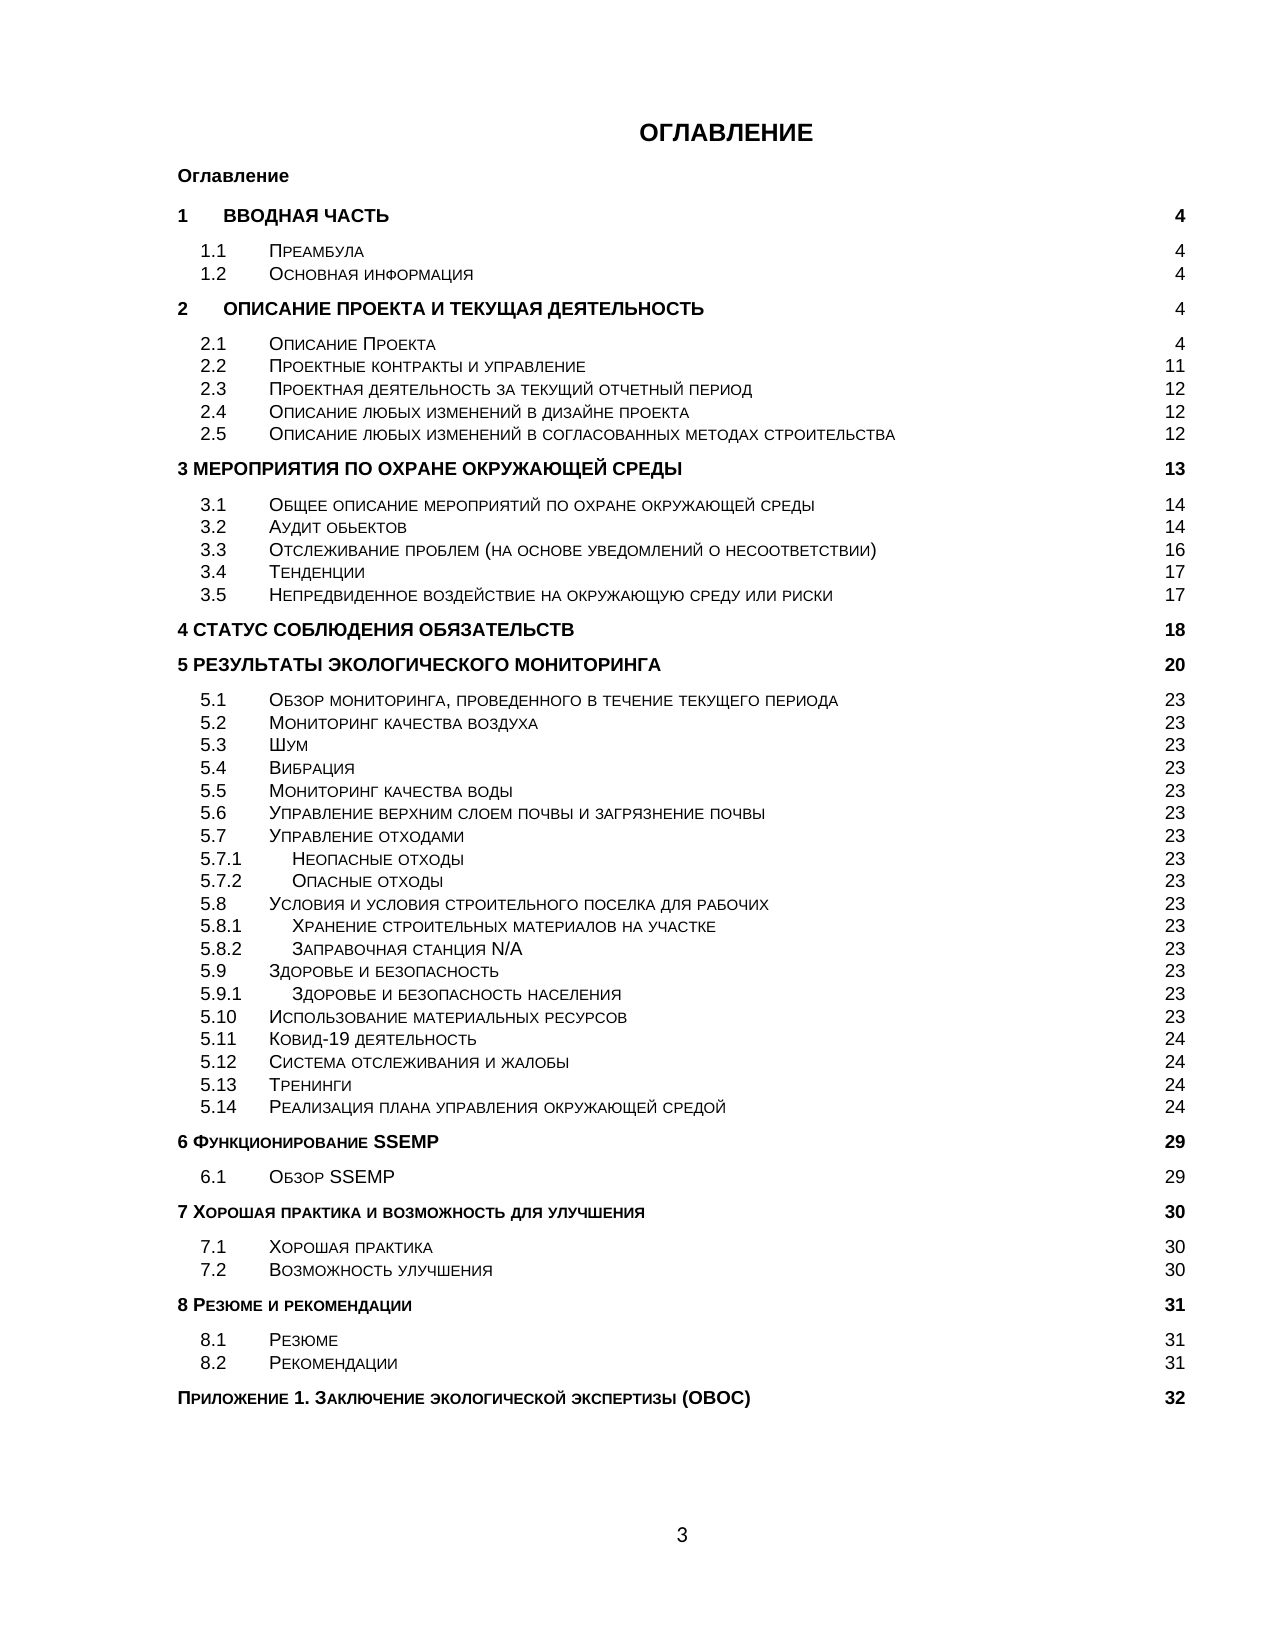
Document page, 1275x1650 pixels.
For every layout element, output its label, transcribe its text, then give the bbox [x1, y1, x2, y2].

text Оглавление [177, 165, 1186, 186]
text ОГЛАВЛЕНИЕ [177, 118, 1186, 147]
